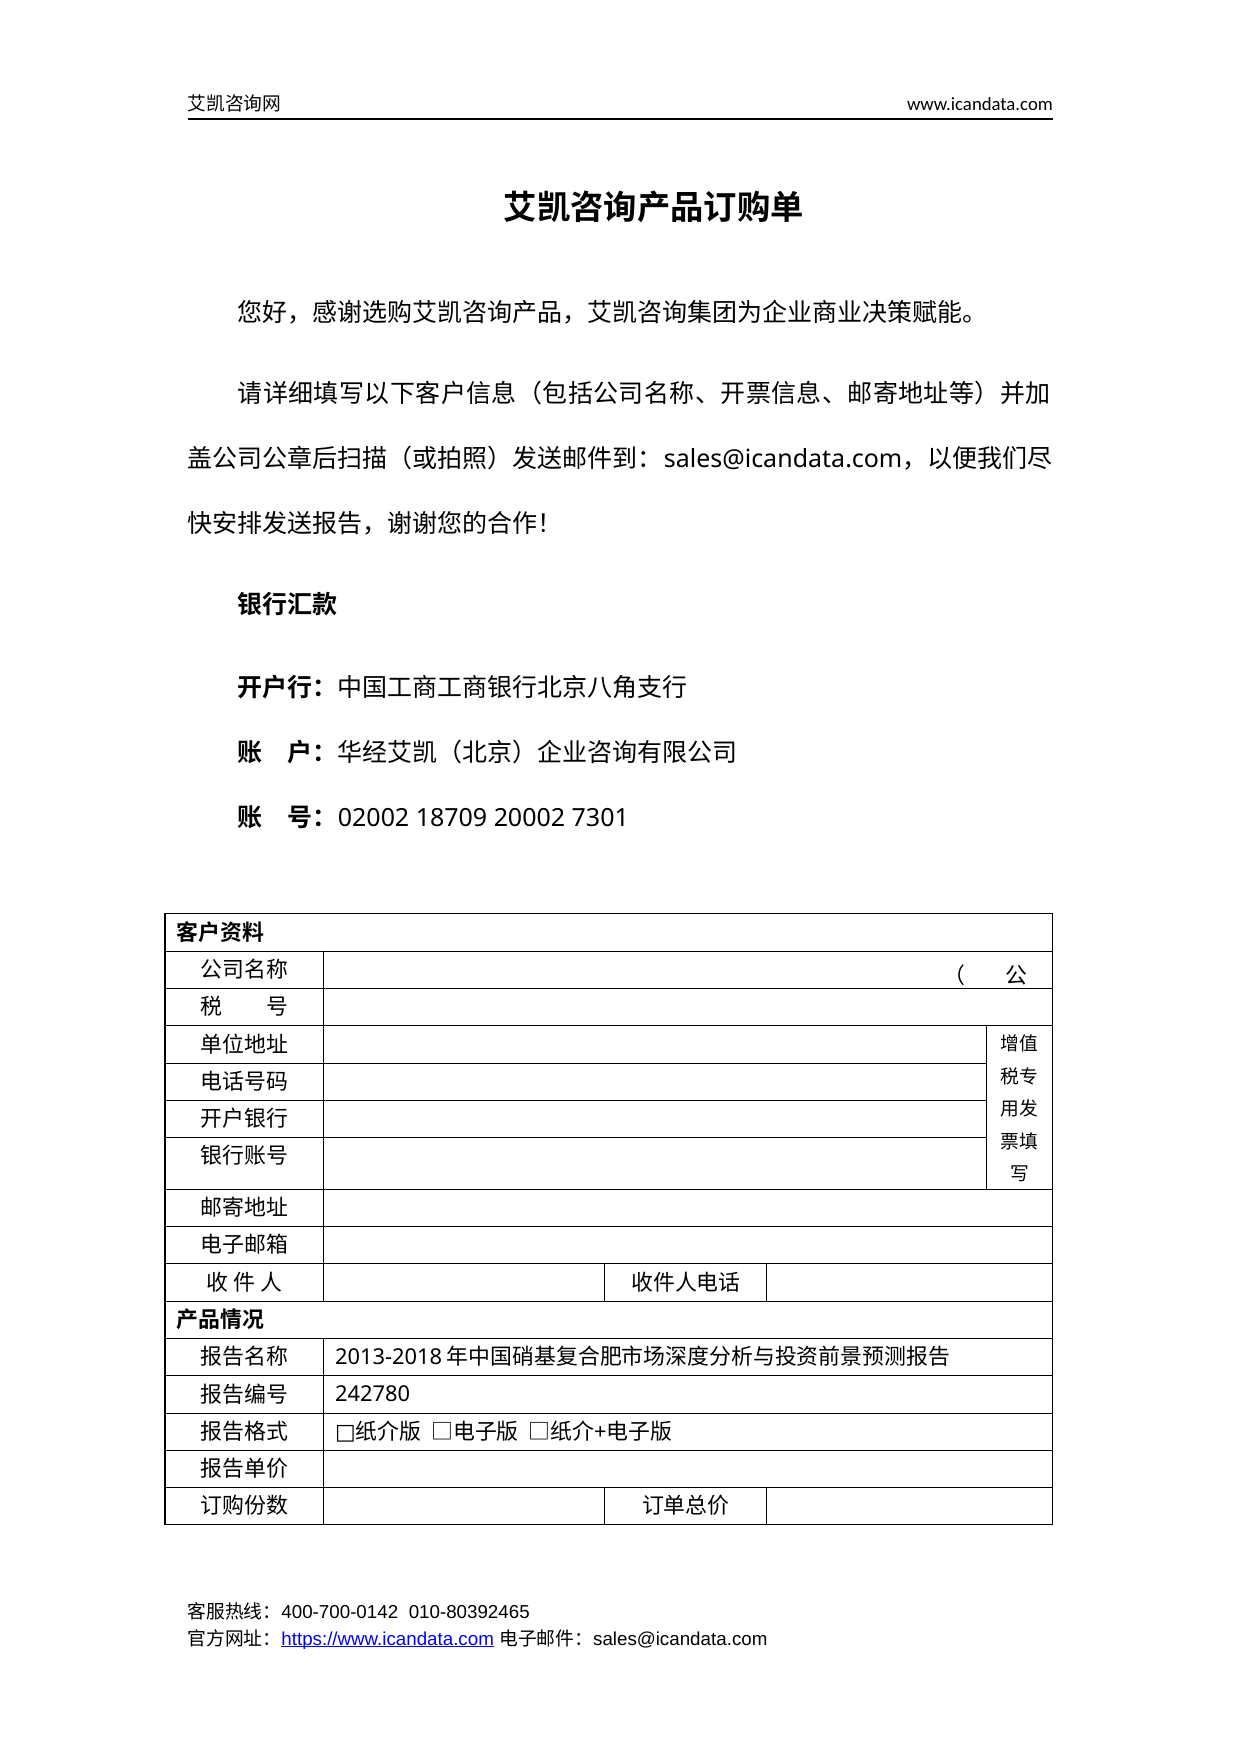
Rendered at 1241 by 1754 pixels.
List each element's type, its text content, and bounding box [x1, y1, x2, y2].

table_cell 订单总价 [605, 1488, 766, 1524]
table_cell [324, 1451, 1052, 1487]
table_cell 开户银行 [166, 1101, 323, 1137]
text 艾凯咨询产品订购单 [187, 172, 1053, 237]
text 银行汇款 [187, 570, 1053, 635]
table_cell 2013-2018年中国硝基复合肥市场深度分析与投资前景预测报告 [324, 1339, 1052, 1375]
table_header 客户资料 [166, 914, 1052, 951]
table_cell 增值税专用发票填写 [987, 1026, 1052, 1189]
table_cell 银行账号 [166, 1138, 323, 1189]
table_cell [767, 1488, 1052, 1524]
table_cell 单位地址 [166, 1026, 323, 1062]
table_cell 邮寄地址 [166, 1190, 323, 1226]
table_cell 收 件 人 [166, 1264, 323, 1301]
table_cell 公司名称 [166, 952, 323, 988]
table_cell 报告单价 [166, 1451, 323, 1487]
text 您好，感谢选购艾凯咨询产品，艾凯咨询集团为企业商业决策赋能。 [187, 278, 1053, 343]
table_cell [324, 989, 1052, 1025]
text 请详细填写以下客户信息（包括公司名称、开票信息、邮寄地址等）并加盖公司公章后扫描（或拍照）发送邮件到：sales@icandata.com，以便我们尽快安排发送报告，谢谢您的合作！ [187, 359, 1053, 554]
table_cell 电子邮箱 [166, 1227, 323, 1263]
table_cell 报告格式 [166, 1414, 323, 1450]
table_cell 收件人电话 [605, 1264, 766, 1301]
table_cell 产品情况 [166, 1302, 1052, 1338]
table_cell □纸介版 □电子版 □纸介+电子版 [324, 1414, 1052, 1450]
table_cell [324, 1190, 1052, 1226]
table_cell [324, 1264, 604, 1301]
table_cell [324, 1488, 604, 1524]
table_cell [324, 1138, 986, 1189]
table_cell 报告名称 [166, 1339, 323, 1375]
table_cell 电话号码 [166, 1064, 323, 1100]
table_cell 242780 [324, 1376, 1052, 1412]
text 账 号：02002 18709 20002 7301 [187, 783, 1053, 848]
table_cell 报告编号 [166, 1376, 323, 1412]
table_cell [324, 952, 1052, 988]
table_cell [324, 1101, 986, 1137]
text 开户行：中国工商工商银行北京八角支行 [187, 653, 1053, 718]
table_cell [324, 1026, 986, 1062]
table_cell 税 号 [166, 989, 323, 1025]
table_cell [324, 1064, 986, 1100]
text 账 户：华经艾凯（北京）企业咨询有限公司 [187, 718, 1053, 783]
table_cell [767, 1264, 1052, 1301]
table_cell 订购份数 [166, 1488, 323, 1524]
table_cell [324, 1227, 1052, 1263]
